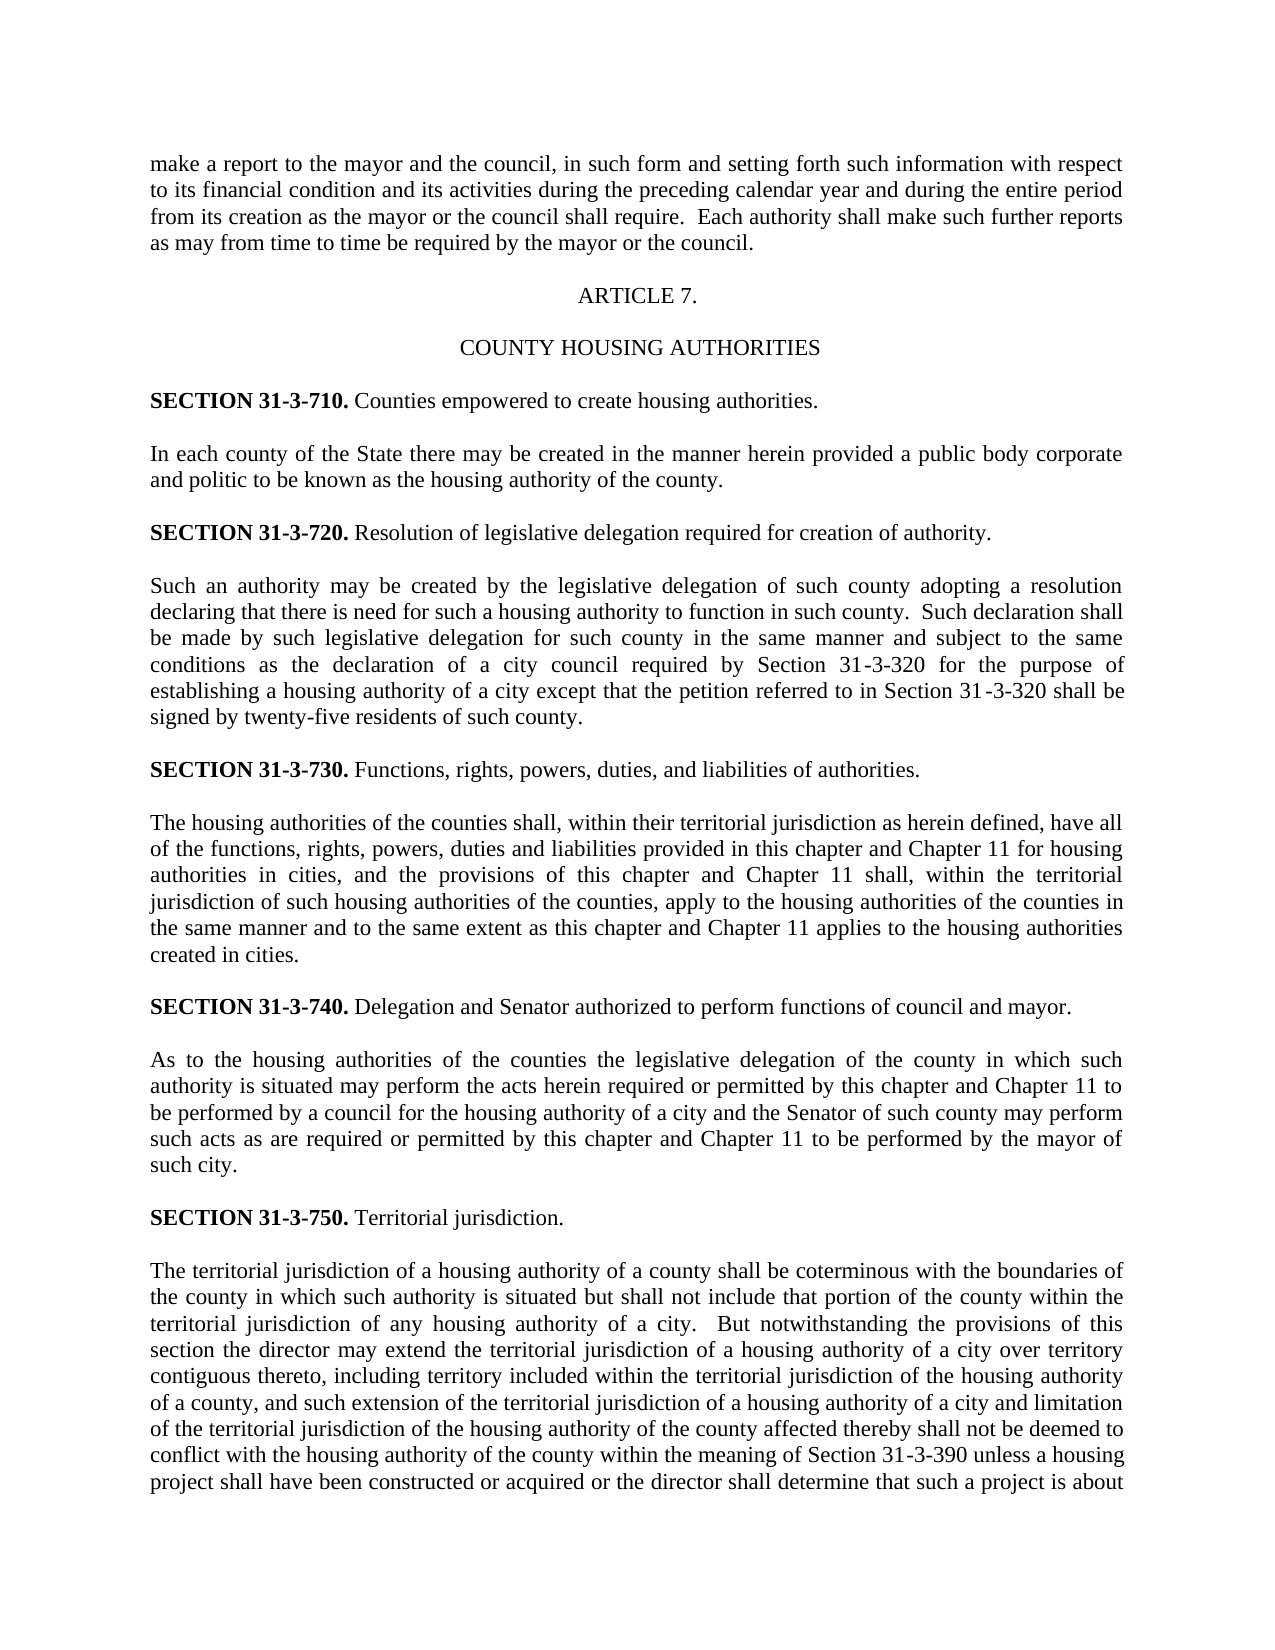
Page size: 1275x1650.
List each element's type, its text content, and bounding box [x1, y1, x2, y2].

text As to the housing authorities of the counties the legislative delegation of the county in which such authority is situated may perform the acts herein required or permitted by this chapter and Chapter 11 to be performed by a council for the housing authority of a city and the Senator of such county may perform such acts as are required or permitted by this chapter and Chapter 11 to be performed by the mayor of such city. [150, 1046, 1125, 1178]
text SECTION 31-3-720. Resolution of legislative delegation required for creation of authority. [150, 519, 1125, 545]
text Such an authority may be created by the legislative delegation of such county adopting a resolution declaring that there is need for such a housing authority to function in such county. Such declaration shall be made by such legislative delegation for such county in the same manner and subject to the same conditions as the declaration of a city council required by Section 31-3-320 for the purpose of establishing a housing authority of a city except that the petition referred to in Section 31-3-320 shall be signed by twenty-five residents of such county. [150, 572, 1125, 730]
text SECTION 31-3-740. Delegation and Senator authorized to perform functions of council and mayor. [150, 993, 1125, 1020]
text SECTION 31-3-730. Functions, rights, powers, duties, and liabilities of authorities. [150, 756, 1125, 782]
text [150, 150, 1125, 255]
text The housing authorities of the counties shall, within their territorial jurisdiction as herein defined, have all of the functions, rights, powers, duties and liabilities provided in this chapter and Chapter 11 for housing authorities in cities, and the provisions of this chapter and Chapter 11 shall, within the territorial jurisdiction of such housing authorities of the counties, apply to the housing authorities of the counties in the same manner and to the same extent as this chapter and Chapter 11 applies to the housing authorities created in cities. [150, 809, 1125, 967]
text COUNTY HOUSING AUTHORITIES [150, 334, 1125, 361]
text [150, 1257, 1125, 1494]
text In each county of the State there may be created in the manner herein provided a public body corporate and politic to be known as the housing authority of the county. [150, 440, 1125, 493]
text SECTION 31-3-710. Counties empowered to create housing authorities. [150, 387, 1125, 413]
text ARTICLE 7. [150, 282, 1125, 308]
text SECTION 31-3-750. Territorial jurisdiction. [150, 1204, 1125, 1231]
